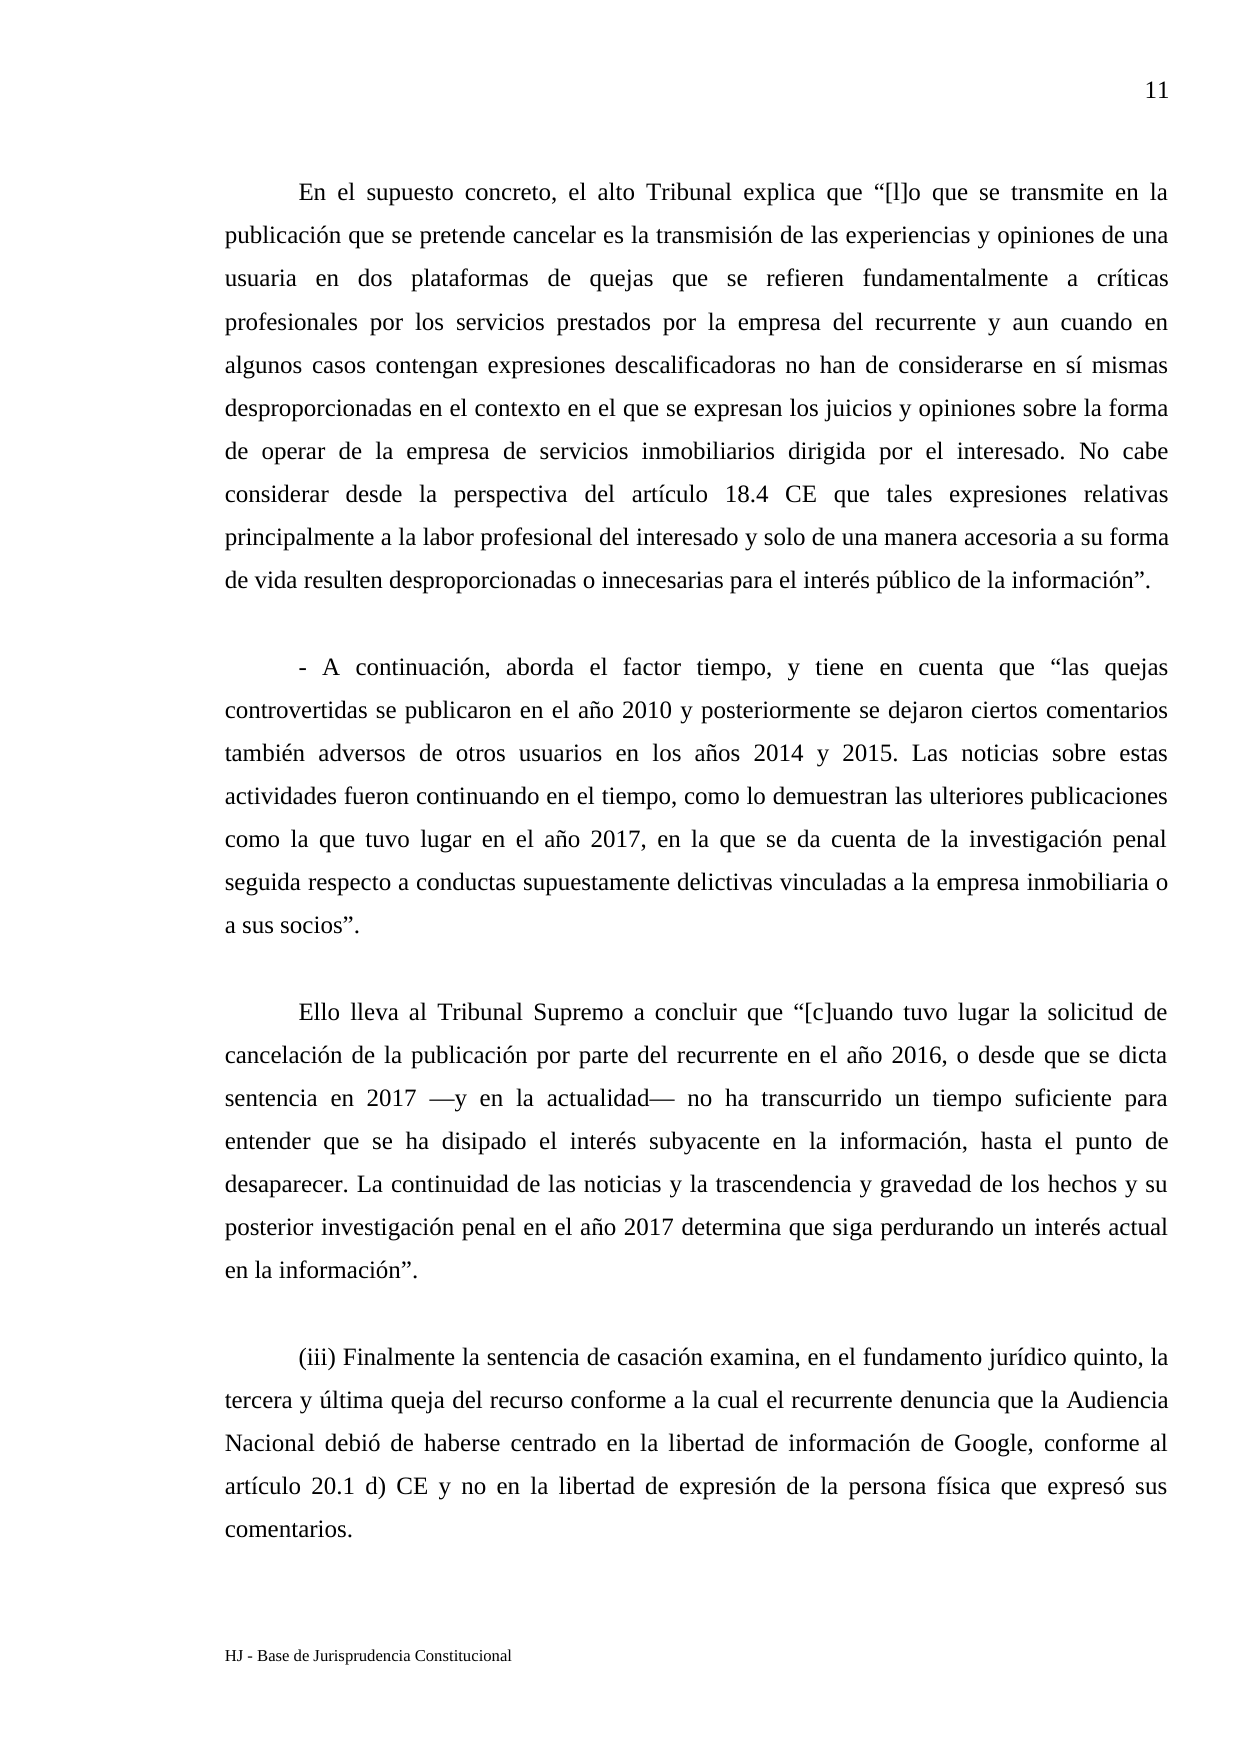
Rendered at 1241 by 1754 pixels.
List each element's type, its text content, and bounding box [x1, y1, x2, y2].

text (iii) Finalmente la sentencia de casación examina, en el fundamento jurídico quinto, la tercera y última queja del recurso conforme a la cual el recurrente denuncia que la Audiencia Nacional debió de haberse centrado en la libertad de información de Google, conforme al artículo 20.1 d) CE y no en la libertad de expresión de la persona física que expresó sus comentarios. [224, 1342, 1169, 1543]
text En el supuesto concreto, el alto Tribunal explica que “[l]o que se transmite en la publicación que se pretende cancelar es la transmisión de las experiencias y opiniones de una usuaria en dos plataformas de quejas que se refieren fundamentalmente a críticas profesionales por los servicios prestados por la empresa del recurrente y aun cuando en algunos casos contengan expresiones descalificadoras no han de considerarse en sí mismas desproporcionadas en el contexto en el que se expresan los juicios y opiniones sobre la forma de operar de la empresa de servicios inmobiliarios dirigida por el interesado. No cabe considerar desde la perspectiva del artículo 18.4 CE que tales expresiones relativas principalmente a la labor profesional del interesado y solo de una manera accesoria a su forma de vida resulten desproporcionadas o innecesarias para el interés público de la información”. [224, 177, 1169, 594]
text Ello lleva al Tribunal Supremo a concluir que “[c]uando tuvo lugar la solicitud de cancelación de la publicación por parte del recurrente en el año 2016, o desde que se dicta sentencia en 2017 —y en la actualidad— no ha transcurrido un tiempo suficiente para entender que se ha disipado el interés subyacente en la información, hasta el punto de desaparecer. La continuidad de las noticias y la trascendencia y gravedad de los hechos y su posterior investigación penal en el año 2017 determina que siga perdurando un interés actual en la información”. [224, 997, 1169, 1284]
text - A continuación, aborda el factor tiempo, y tiene en cuenta que “las quejas controvertidas se publicaron en el año 2010 y posteriormente se dejaron ciertos comentarios también adversos de otros usuarios en los años 2014 y 2015. Las noticias sobre estas actividades fueron continuando en el tiempo, como lo demuestran las ulteriores publicaciones como la que tuvo lugar en el año 2017, en la que se da cuenta de la investigación penal seguida respecto a conductas supuestamente delictivas vinculadas a la empresa inmobiliaria o a sus socios”. [224, 652, 1169, 939]
